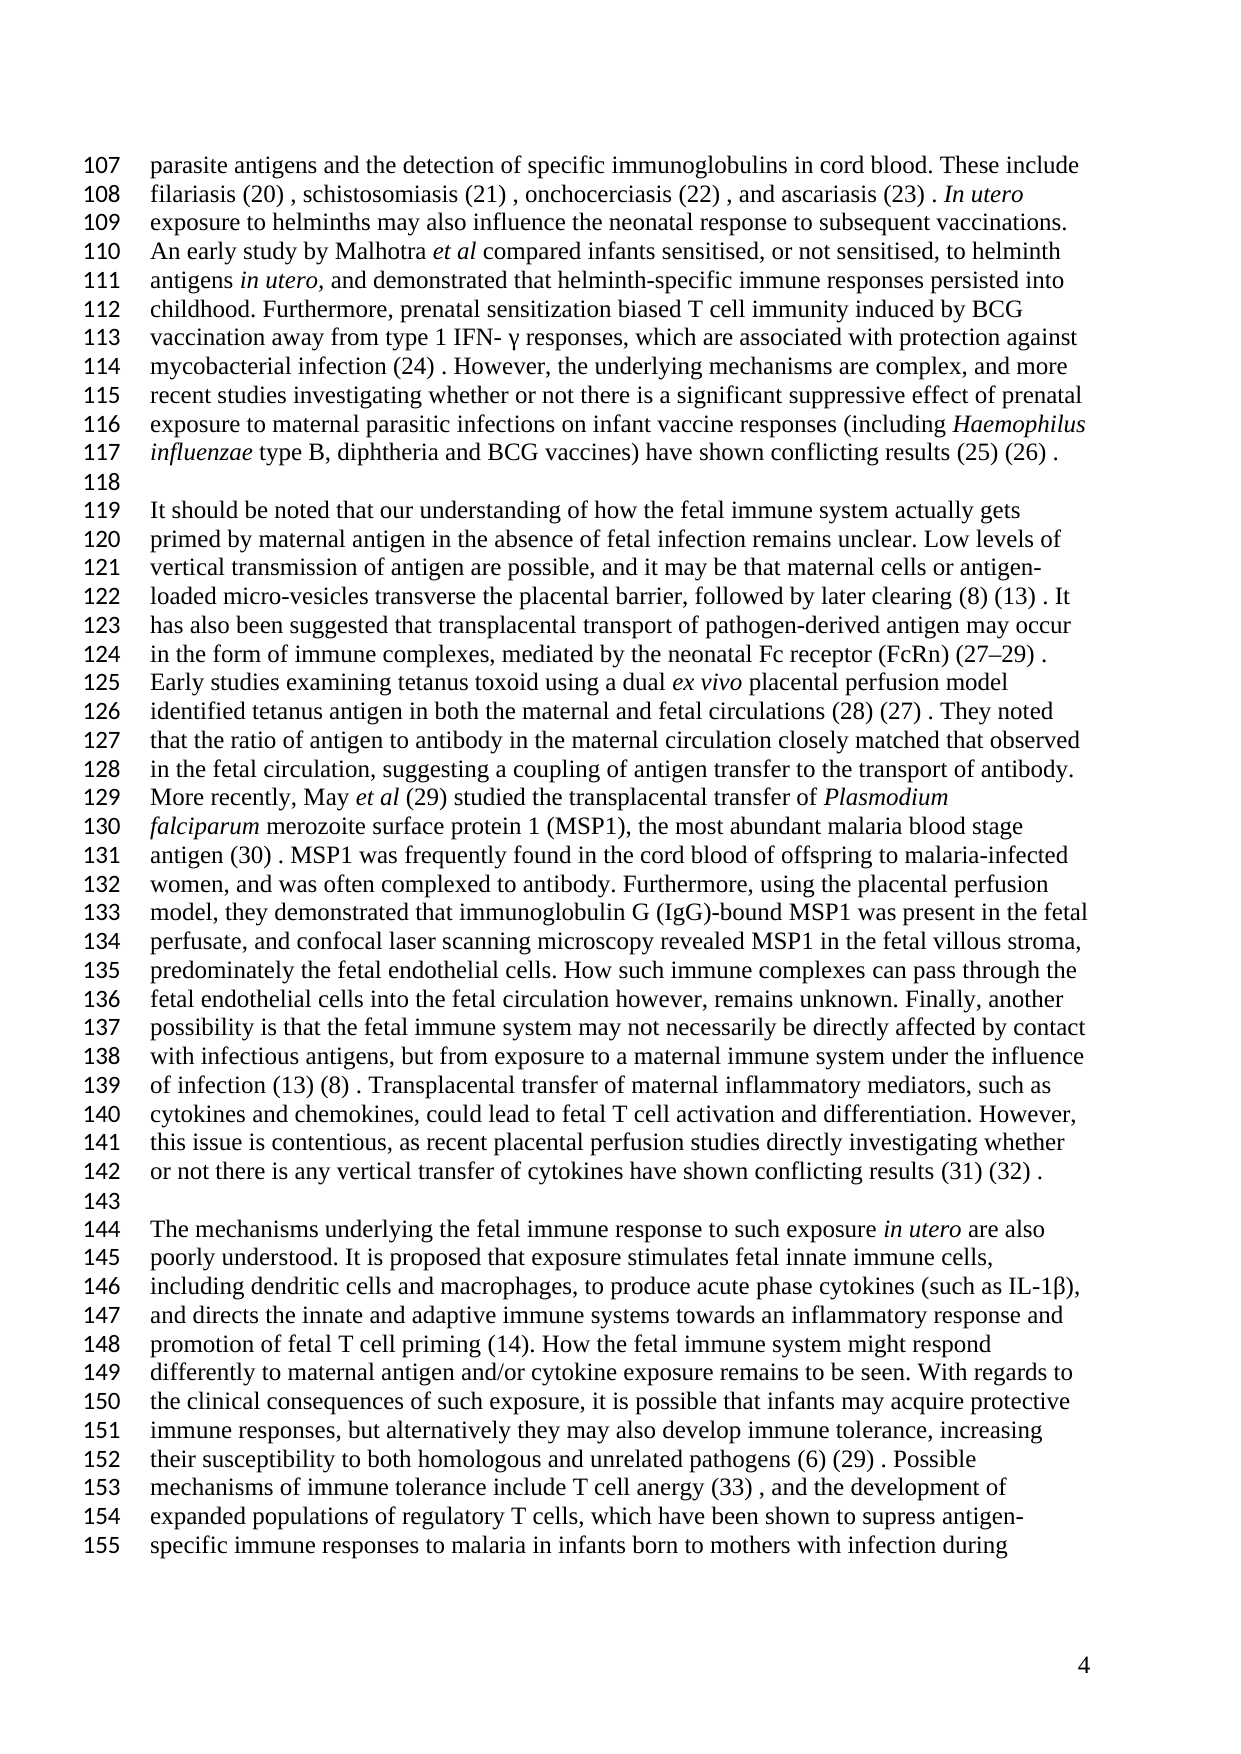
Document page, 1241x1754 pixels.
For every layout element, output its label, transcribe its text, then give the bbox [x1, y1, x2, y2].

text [150, 1214, 1090, 1559]
text It should be noted that our understanding of how the fetal immune system actually gets primed by maternal antigen in the absence of fetal infection remains unclear. Low levels of vertical transmission of antigen are possible, and it may be that maternal cells or antigen-loaded micro-vesicles transverse the placental barrier, followed by later clearing (8) (13) . It has also been suggested that transplacental transport of pathogen-derived antigen may occur in the form of immune complexes, mediated by the neonatal Fc receptor (FcRn) (27–29) . Early studies examining tetanus toxoid using a dual ex vivo placental perfusion model identified tetanus antigen in both the maternal and fetal circulations (28) (27) . They noted that the ratio of antigen to antibody in the maternal circulation closely matched that observed in the fetal circulation, suggesting a coupling of antigen transfer to the transport of antibody. More recently, May et al (29) studied the transplacental transfer of Plasmodium falciparum merozoite surface protein 1 (MSP1), the most abundant malaria blood stage antigen (30) . MSP1 was frequently found in the cord blood of offspring to malaria-infected women, and was often complexed to antibody. Furthermore, using the placental perfusion model, they demonstrated that immunoglobulin G (IgG)-bound MSP1 was present in the fetal perfusate, and confocal laser scanning microscopy revealed MSP1 in the fetal villous stroma, predominately the fetal endothelial cells. How such immune complexes can pass through the fetal endothelial cells into the fetal circulation however, remains unknown. Finally, another possibility is that the fetal immune system may not necessarily be directly affected by contact with infectious antigens, but from exposure to a maternal immune system under the influence of infection (13) (8) . Transplacental transfer of maternal inflammatory mediators, such as cytokines and chemokines, could lead to fetal T cell activation and differentiation. However, this issue is contentious, as recent placental perfusion studies directly investigating whether or not there is any vertical transfer of cytokines have shown conflicting results (31) (32) . [150, 495, 1090, 1185]
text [150, 150, 1090, 466]
